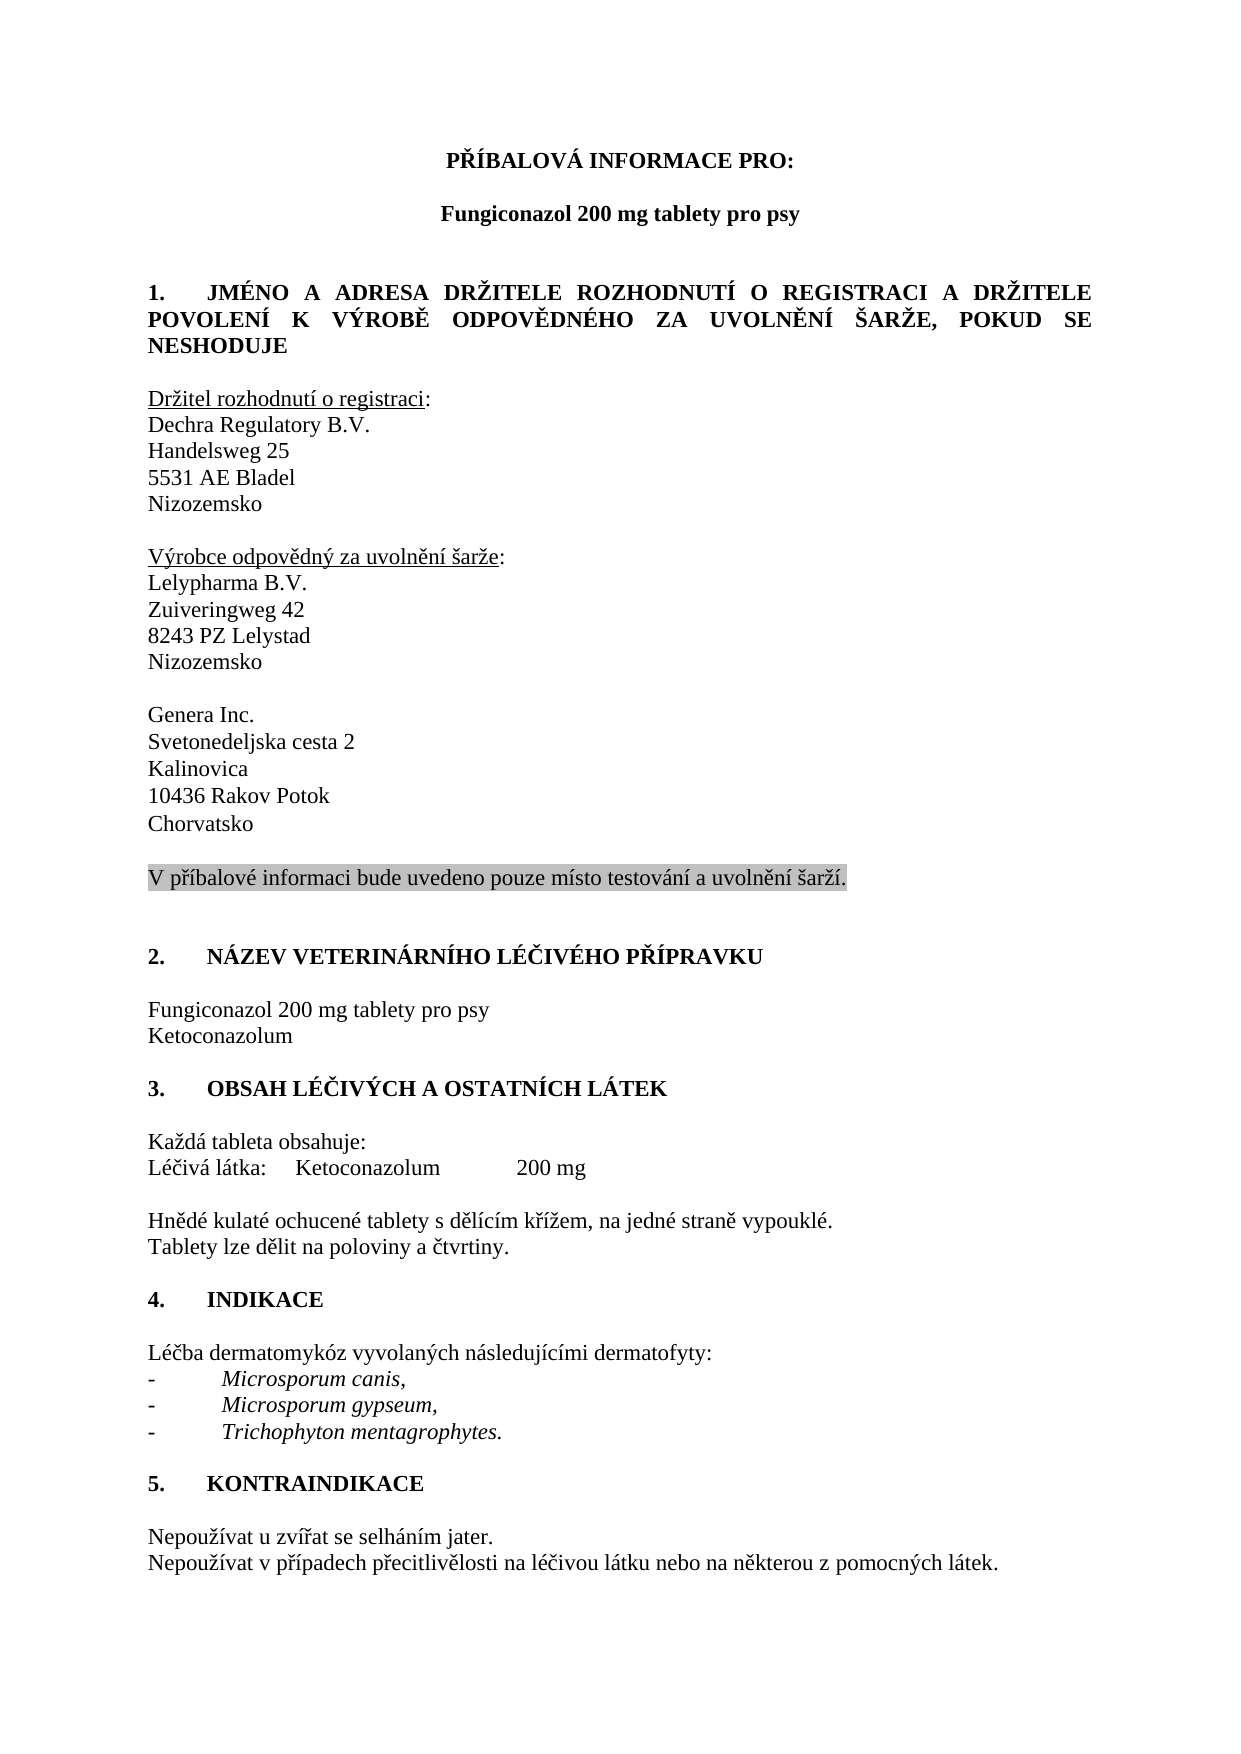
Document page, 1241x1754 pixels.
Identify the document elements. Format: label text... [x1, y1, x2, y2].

text Nizozemsko [148, 490, 1093, 517]
text Lelypharma B.V. [148, 569, 1093, 596]
text Každá tableta obsahuje: [148, 1128, 1093, 1154]
text 5. KONTRAINDIKACE [148, 1470, 1093, 1497]
text Handelsweg 25 [148, 437, 1093, 464]
text Genera Inc. [148, 701, 1093, 728]
text Fungiconazol 200 mg tablety pro psy [148, 200, 1093, 227]
text Chorvatsko [148, 809, 1093, 836]
text PŘÍBALOVÁ INFORMACE PRO: [148, 148, 1093, 174]
text Ketoconazolum [148, 1022, 1093, 1049]
text 8243 PZ Lelystad [148, 622, 1093, 648]
text Tablety lze dělit na poloviny a čtvrtiny. [148, 1233, 1093, 1259]
list Microsporum gypseum, [148, 1391, 1093, 1418]
text 5531 AE Bladel [148, 464, 1093, 490]
text Zuiveringweg 42 [148, 596, 1093, 622]
text 4. INDIKACE [148, 1286, 1093, 1312]
list Trichophyton mentagrophytes. [148, 1418, 1093, 1444]
text 2. NÁZEV VETERINÁRNÍHO LÉČIVÉHO PŘÍPRAVKU [148, 943, 1093, 970]
text 3. OBSAH LÉČIVÝCH A OSTATNÍCH LÁTEK [148, 1075, 1093, 1101]
text Fungiconazol 200 mg tablety pro psy [148, 996, 1093, 1022]
text Hnědé kulaté ochucené tablety s dělícím křížem, na jedné straně vypouklé. [148, 1207, 1093, 1233]
text Výrobce odpovědný za uvolnění šarže: [148, 543, 1093, 569]
text 1. JMÉNO A ADRESA DRŽITELE ROZHODNUTÍ O REGISTRACI A DRŽITELE POVOLENÍ K VÝROBĚ ODPOVĚDNÉHO ZA UVOLNĚNÍ ŠARŽE, POKUD SE NESHODUJE [148, 279, 1093, 358]
text Nizozemsko [148, 648, 1093, 675]
text Dechra Regulatory B.V. [148, 411, 1093, 437]
text Svetonedeljska cesta 2 [148, 728, 1093, 755]
text Léčivá látka: Ketoconazolum 200 mg [148, 1154, 1093, 1181]
text V příbalové informaci bude uvedeno pouze místo testování a uvolnění šarží. [148, 863, 1093, 891]
text 10436 Rakov Potok [148, 782, 1093, 809]
text Nepoužívat v případech přecitlivělosti na léčivou látku nebo na některou z pomocných látek. [148, 1549, 1093, 1576]
text Nepoužívat u zvířat se selháním jater. [148, 1523, 1093, 1549]
text Kalinovica [148, 755, 1093, 782]
list Microsporum canis, [148, 1365, 1093, 1391]
text Držitel rozhodnutí o registraci: [148, 385, 1093, 411]
text Léčba dermatomykóz vyvolaných následujícími dermatofyty: [148, 1339, 1093, 1365]
